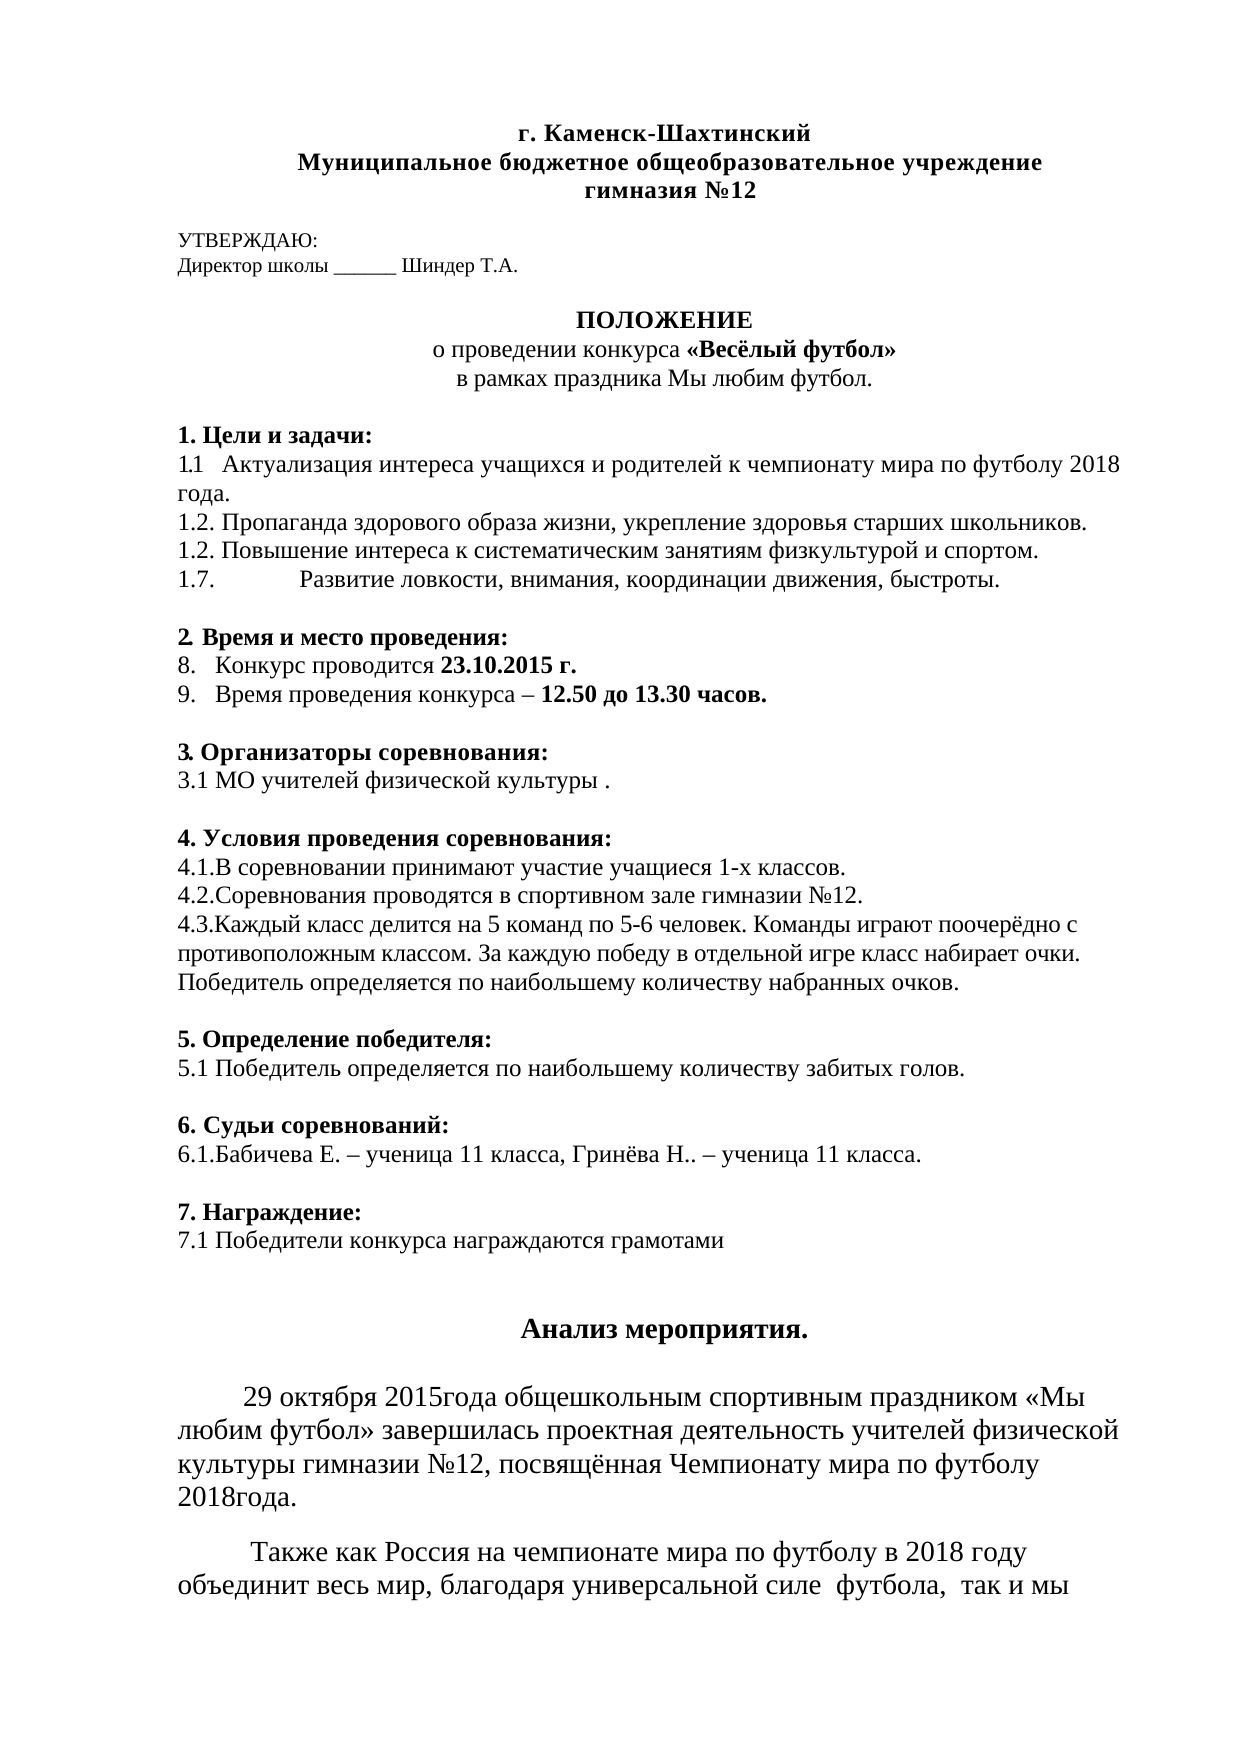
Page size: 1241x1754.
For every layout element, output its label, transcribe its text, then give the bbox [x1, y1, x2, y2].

text 1.2. Повышение интереса к систематическим занятиям физкультурой и спортом. [177, 535, 1152, 564]
text 5. Определение победителя: [177, 1024, 1152, 1053]
text Директор школы ______ Шиндер Т.А. [177, 252, 1152, 277]
text 3. Организаторы соревнования: [177, 737, 1152, 765]
text в рамках праздника Мы любим футбол. [177, 363, 1152, 392]
text 2. Время и место проведения: [177, 622, 1152, 650]
text 4. Условия проведения соревнования: [177, 823, 1152, 852]
text Муниципальное бюджетное общеобразовательное учреждение [177, 147, 1163, 176]
text Анализ мероприятия. [177, 1312, 1152, 1345]
list Конкурс проводится 23.10.2015 г. [177, 650, 1152, 679]
text 5.1 Победитель определяется по наибольшему количеству забитых голов. [177, 1053, 1152, 1082]
list Развитие ловкости, внимания, координации движения, быстроты. [177, 564, 1152, 593]
text о проведении конкурса «Весёлый футбол» [177, 334, 1152, 363]
text 6. Судьи соревнований: [177, 1110, 1152, 1139]
text г. Каменск-Шахтинский [177, 118, 1152, 147]
text 4.2.Соревнования проводятся в спортивном зале гимназии №12. [177, 880, 1152, 909]
text 1.2. Пропаганда здорового образа жизни, укрепление здоровья старших школьников. [177, 507, 1152, 535]
text 29 октября 2015года общешкольным спортивным праздником «Мы любим футбол» завершилась проектная деятельность учителей физической культуры гимназии №12, посвящённая Чемпионату мира по футболу 2018года. [177, 1379, 1152, 1513]
list Время проведения конкурса – 12.50 до 13.30 часов. [177, 679, 1152, 708]
text 1.1 Актуализация интереса учащихся и родителей к чемпионату мира по футболу 2018 года. [177, 449, 1152, 507]
text 3.1 МО учителей физической культуры . [177, 765, 1152, 794]
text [177, 1534, 1152, 1601]
text 7.1 Победители конкурса награждаются грамотами [177, 1225, 1152, 1254]
text 1. Цели и задачи: [177, 420, 1152, 449]
text 4.1.В соревновании принимают участие учащиеся 1-х классов. [177, 852, 1152, 880]
text 4.3.Каждый класс делится на 5 команд по 5-6 человек. Команды играют поочерёдно с противоположным классом. За каждую победу в отдельной игре класс набирает очки. Победитель определяется по наибольшему количеству набранных очков. [177, 909, 1152, 995]
text ПОЛОЖЕНИЕ [177, 305, 1152, 334]
text 6.1.Бабичева Е. – ученица 11 класса, Гринёва Н.. – ученица 11 класса. [177, 1139, 1152, 1168]
text УТВЕРЖДАЮ: [177, 228, 1152, 252]
text гимназия №12 [177, 176, 1163, 204]
text 7. Награждение: [177, 1197, 1152, 1225]
